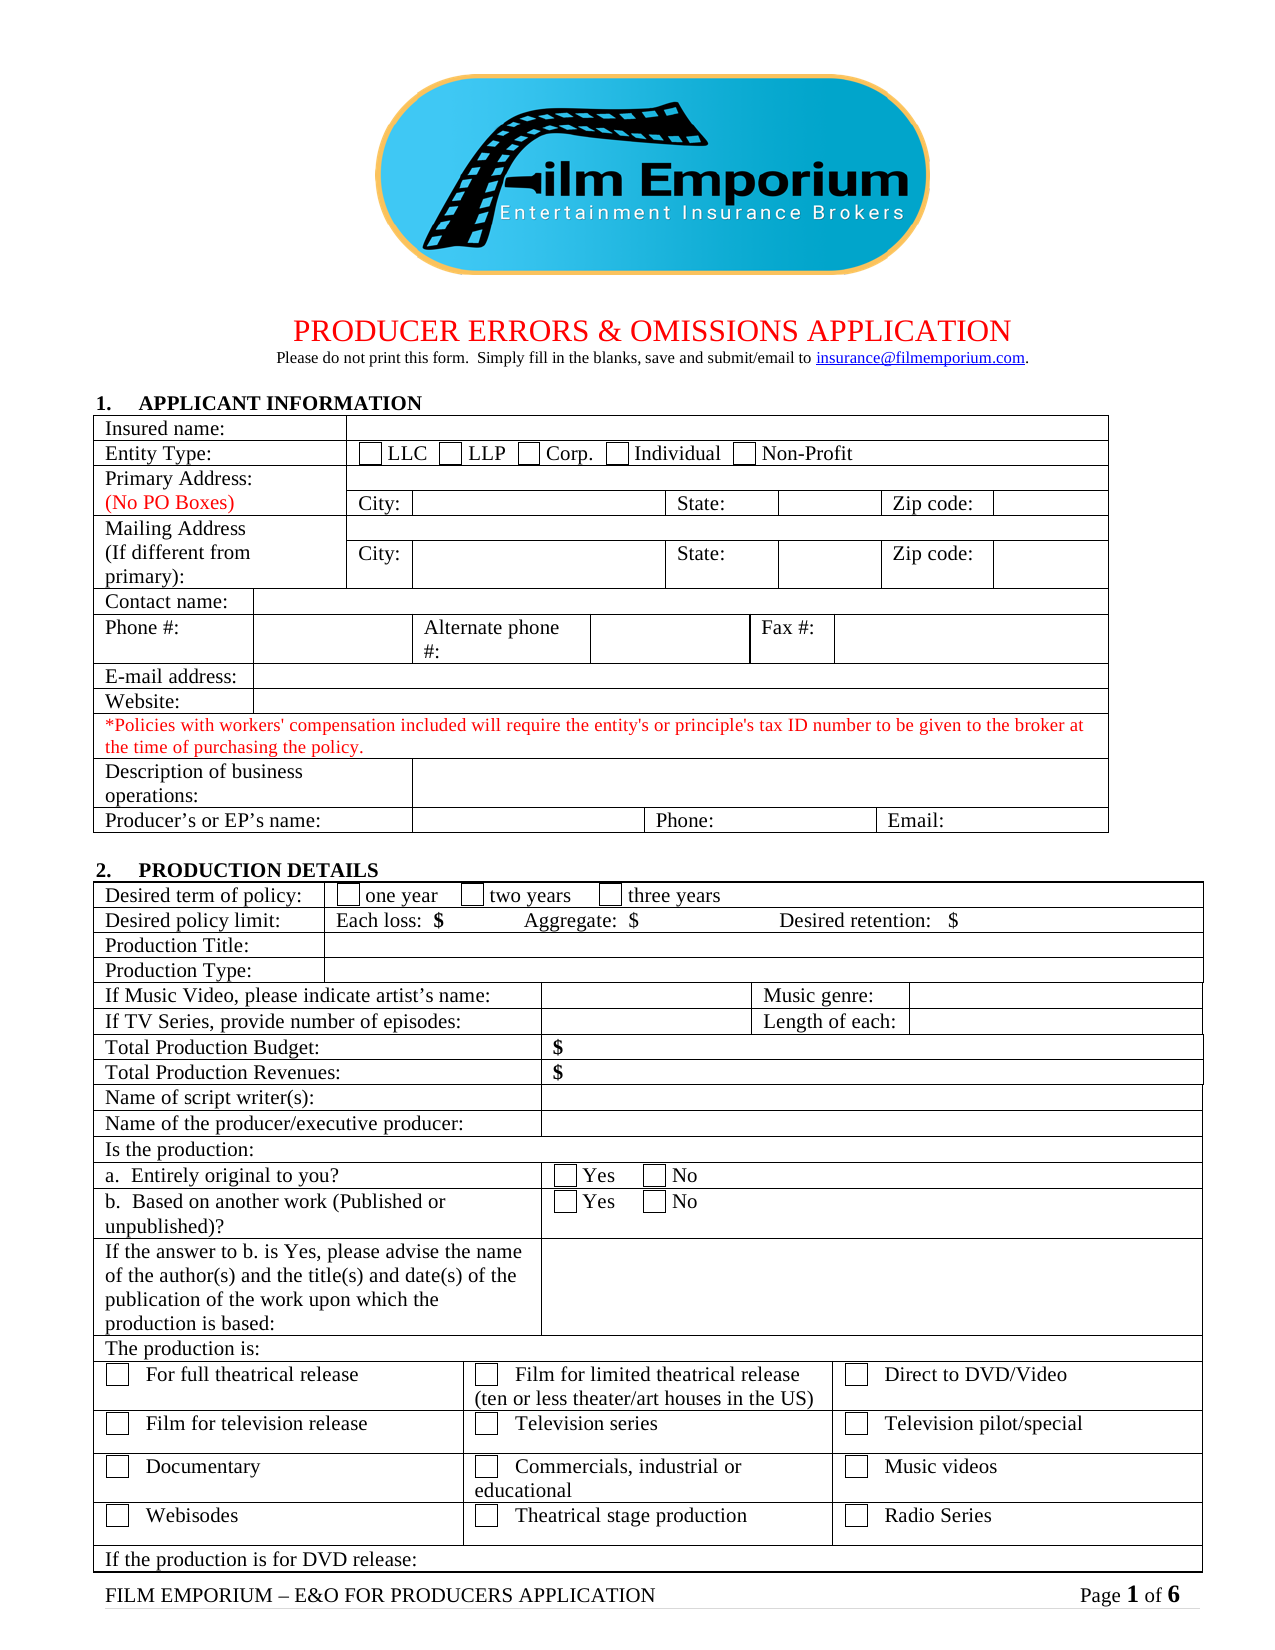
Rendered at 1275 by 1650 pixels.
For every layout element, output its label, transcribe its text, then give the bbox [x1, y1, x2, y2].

table_cell [779, 541, 881, 588]
table_cell [325, 958, 1203, 982]
table_cell Total Production Budget: [94, 1035, 541, 1059]
table_cell Theatrical stage production [464, 1503, 832, 1545]
table_cell [347, 516, 1108, 540]
table_cell [542, 1111, 1202, 1136]
table_cell Name of script writer(s): [94, 1085, 541, 1110]
table_cell [254, 589, 1108, 613]
table_header Desired term of policy: [94, 883, 324, 907]
table_cell [413, 808, 644, 832]
table_cell [542, 1239, 1202, 1335]
table_cell Each loss: $ Aggregate: $ Desired retention: $ [325, 908, 1203, 932]
table_cell $ [542, 1035, 1203, 1059]
table_cell [994, 541, 1108, 588]
table_header [347, 416, 1108, 440]
table_cell Name of the producer/executive producer: [94, 1111, 541, 1136]
table_header Insured name: [94, 416, 346, 440]
table_cell Desired policy limit: [94, 908, 324, 932]
table_cell If TV Series, provide number of episodes: [94, 1009, 541, 1034]
table_cell If the answer to b. is Yes, please advise the name of the author(s) and the title(s) and date(s) of the publication of the work upon which the production is based: [94, 1239, 541, 1335]
table_cell If the production is for DVD release: [94, 1546, 1202, 1571]
text PRODUCER ERRORS & OMISSIONS APPLICATION [105, 312, 1200, 348]
table_cell Is the production: [94, 1137, 1202, 1162]
table_cell Webisodes [94, 1503, 463, 1545]
table_cell *Policies with workers' compensation included will require the entity's or principle's tax ID number to be given to the broker at the time of purchasing the policy. [94, 714, 1108, 758]
table_cell Length of each: [752, 1009, 909, 1034]
table_cell Yes No [542, 1163, 1202, 1188]
table_cell Entity Type: [94, 441, 346, 465]
table_cell Production Title: [94, 933, 324, 957]
table_cell Email: [877, 808, 1108, 832]
table_cell [413, 759, 1108, 807]
table_cell State: [666, 541, 778, 588]
table_cell Total Production Revenues: [94, 1060, 541, 1084]
table_cell If Music Video, please indicate artist’s name: [94, 983, 541, 1008]
list PRODUCTION DETAILS [96, 857, 1200, 881]
table_cell Yes No [542, 1189, 1202, 1237]
table_cell [994, 491, 1108, 515]
table_cell Production Type: [94, 958, 324, 982]
table_header one year two years three years [325, 883, 1203, 907]
table_cell Television pilot/special [833, 1411, 1202, 1453]
table_cell Producer’s or EP’s name: [94, 808, 412, 832]
table_cell Primary Address: (No PO Boxes) [94, 466, 346, 515]
table_cell [542, 1085, 1202, 1110]
table_cell Direct to DVD/Video [833, 1362, 1202, 1410]
table_cell Radio Series [833, 1503, 1202, 1545]
table_cell [542, 1009, 751, 1034]
table_cell Contact name: [94, 589, 253, 613]
table_cell [779, 491, 881, 515]
table_cell The production is: [94, 1336, 1202, 1361]
table_cell Zip code: [882, 541, 993, 588]
table_cell $ [542, 1060, 1203, 1084]
picture [375, 74, 930, 275]
table_cell Documentary [94, 1454, 463, 1502]
table_cell [254, 689, 1108, 713]
table_cell Alternate phone #: [413, 615, 590, 663]
table_cell Music videos [833, 1454, 1202, 1502]
table_cell Phone: [645, 808, 876, 832]
table_cell b. Based on another work (Published or unpublished)? [94, 1189, 541, 1237]
table_cell [347, 466, 1108, 490]
table_cell [325, 933, 1203, 957]
table_cell City: [347, 541, 412, 588]
table_cell For full theatrical release [94, 1362, 463, 1410]
table_cell a. Entirely original to you? [94, 1163, 541, 1188]
table_cell LLC LLP Corp. Individual Non-Profit [347, 441, 1108, 465]
table_cell E-mail address: [94, 664, 253, 688]
list APPLICANT INFORMATION [96, 391, 1200, 415]
table_cell Television series [464, 1411, 832, 1453]
table_cell Zip code: [882, 491, 993, 515]
table_cell [542, 983, 751, 1008]
table_cell [413, 491, 665, 515]
table_cell Description of business operations: [94, 759, 412, 807]
table_cell State: [666, 491, 778, 515]
table_cell [591, 615, 749, 663]
table_cell [910, 1009, 1202, 1034]
text Please do not print this form. Simply fill in the blanks, save and submit/email to insurance@filmemporium.com. [105, 348, 1200, 367]
table_cell Film for limited theatrical release (ten or less theater/art houses in the US) [464, 1362, 832, 1410]
table_cell [254, 664, 1108, 688]
table_cell City: [347, 491, 412, 515]
table_cell Website: [94, 689, 253, 713]
table_cell Film for television release [94, 1411, 463, 1453]
table_cell Music genre: [752, 983, 909, 1008]
table_cell [254, 615, 412, 663]
table_cell [835, 615, 1108, 663]
table_cell [413, 541, 665, 588]
table_cell Mailing Address (If different from primary): [94, 516, 346, 588]
table_cell Commercials, industrial or educational [464, 1454, 832, 1502]
table_cell Phone #: [94, 615, 253, 663]
table_cell Fax #: [751, 615, 834, 663]
table_cell [910, 983, 1202, 1008]
